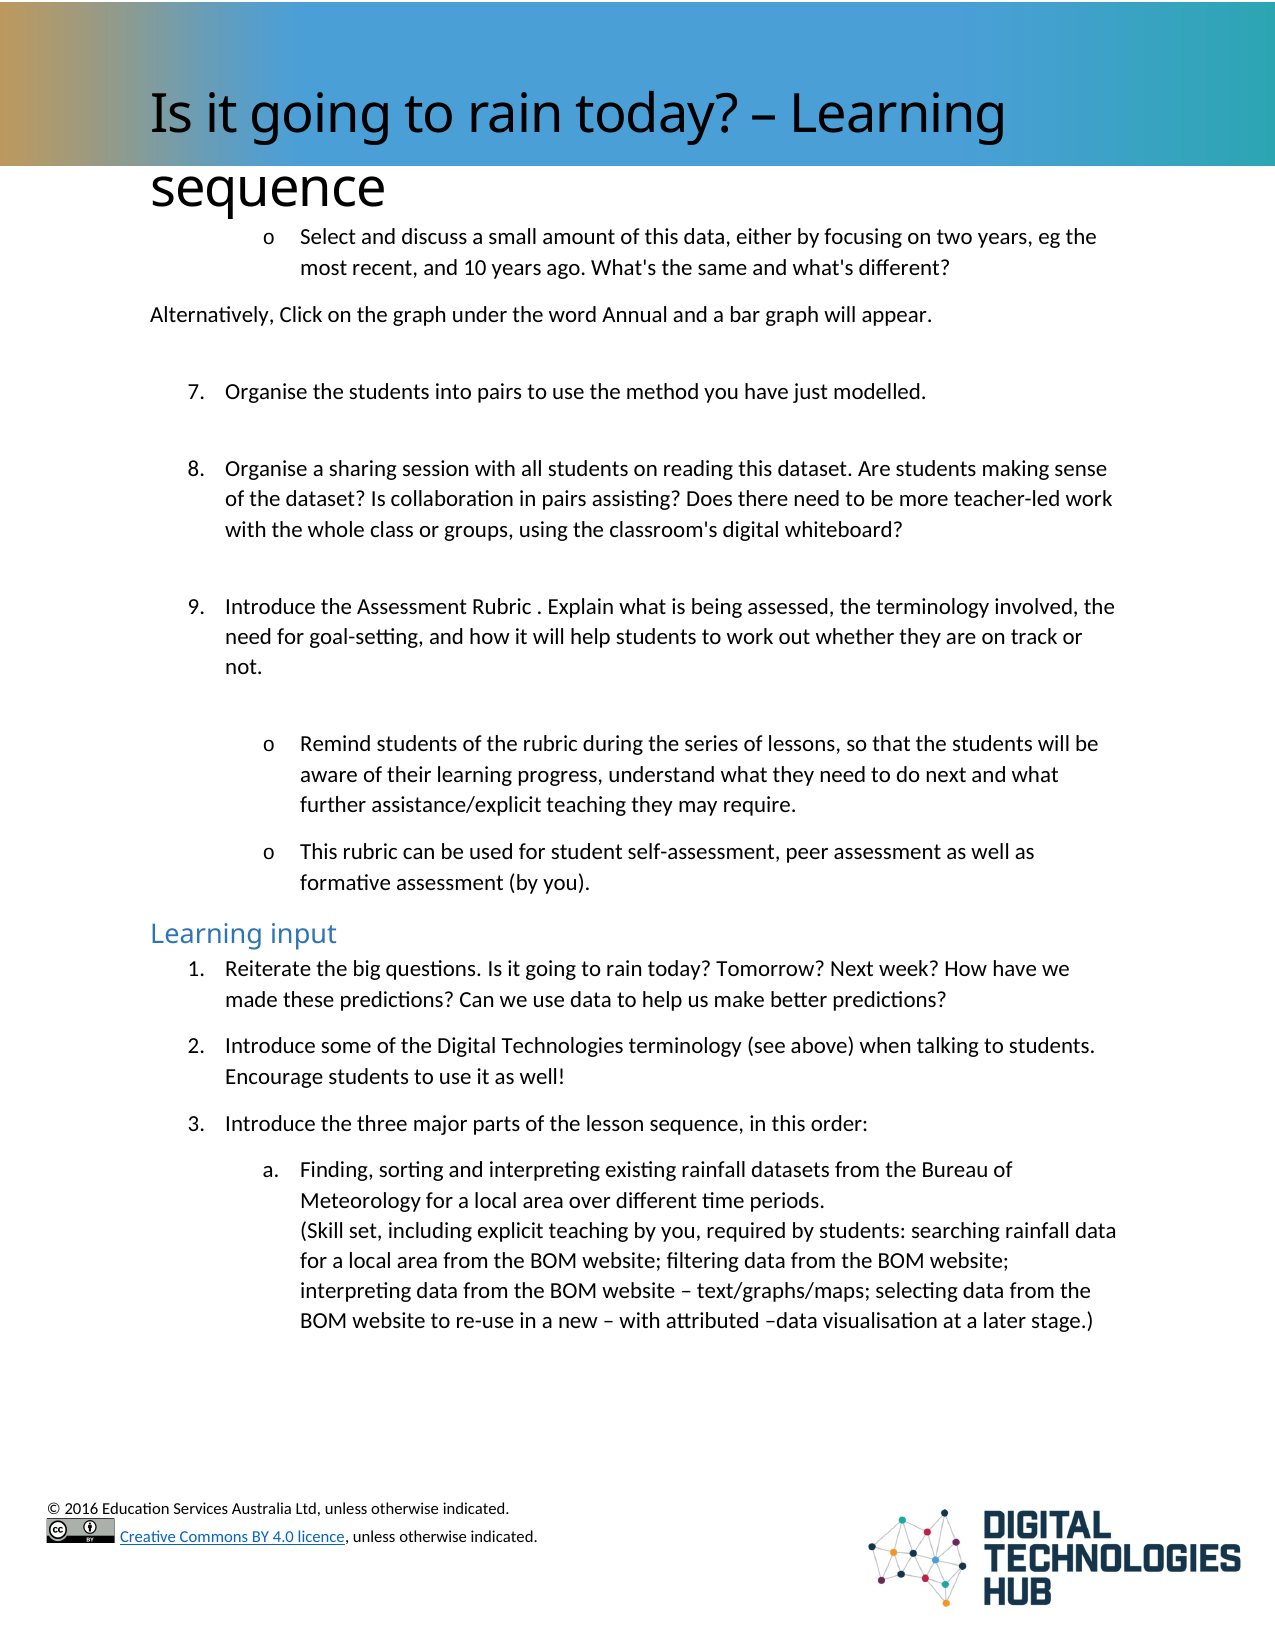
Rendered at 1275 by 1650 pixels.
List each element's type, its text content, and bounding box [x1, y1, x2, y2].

list Organise a sharing session with all students on reading this dataset. Are students making sense of the dataset? Is collaboration in pairs assisting? Does there need to be more teacher-led work with the whole class or groups, using the classroom's digital whiteboard? [187, 454, 1125, 573]
picture [46, 1518, 115, 1543]
list Remind students of the rubric during the series of lessons, so that the students will be aware of their learning progress, understand what they need to do next and what further assistance/explicit teaching they may require. [262, 729, 1125, 818]
list Reiterate the big questions. Is it going to rain today? Tomorrow? Next week? How have we made these predictions? Can we use data to help us make better predictions? [187, 954, 1125, 1013]
list Finding, sorting and interpreting existing rainfall datasets from the Bureau of Meteorology for a local area over different time periods. (Skill set, including explicit teaching by you, required by students: searching rainfall data for a local area from the BOM website; filtering data from the BOM website; interpreting data from the BOM website – text/graphs/maps; selecting data from the BOM website to re-use in a new – with attributed –data visualisation at a later stage.) [262, 1156, 1125, 1334]
list Select and discuss a small amount of this data, either by focusing on two years, eg the most recent, and 10 years ago. What's the same and what's different? [262, 222, 1125, 281]
list Introduce some of the Digital Technologies terminology (see above) when talking to students. Encourage students to use it as well! [187, 1032, 1125, 1090]
list Introduce the three major parts of the lesson sequence, in this order: [187, 1109, 1125, 1137]
text Alternatively, Click on the graph under the word Annual and a bar graph will appear. [150, 300, 1125, 358]
list This rubric can be used for student self-assessment, peer assessment as well as formative assessment (by you). [262, 837, 1125, 896]
list Introduce the Assessment Rubric . Explain what is being assessed, the terminology involved, the need for goal-setting, and how it will help students to work out whether they are on track or not. [187, 592, 1125, 710]
list Organise the students into pairs to use the method you have just modelled. [187, 377, 1125, 435]
picture [859, 1499, 1249, 1619]
picture [0, 2, 1275, 166]
subtitle Learning input [150, 915, 1125, 952]
